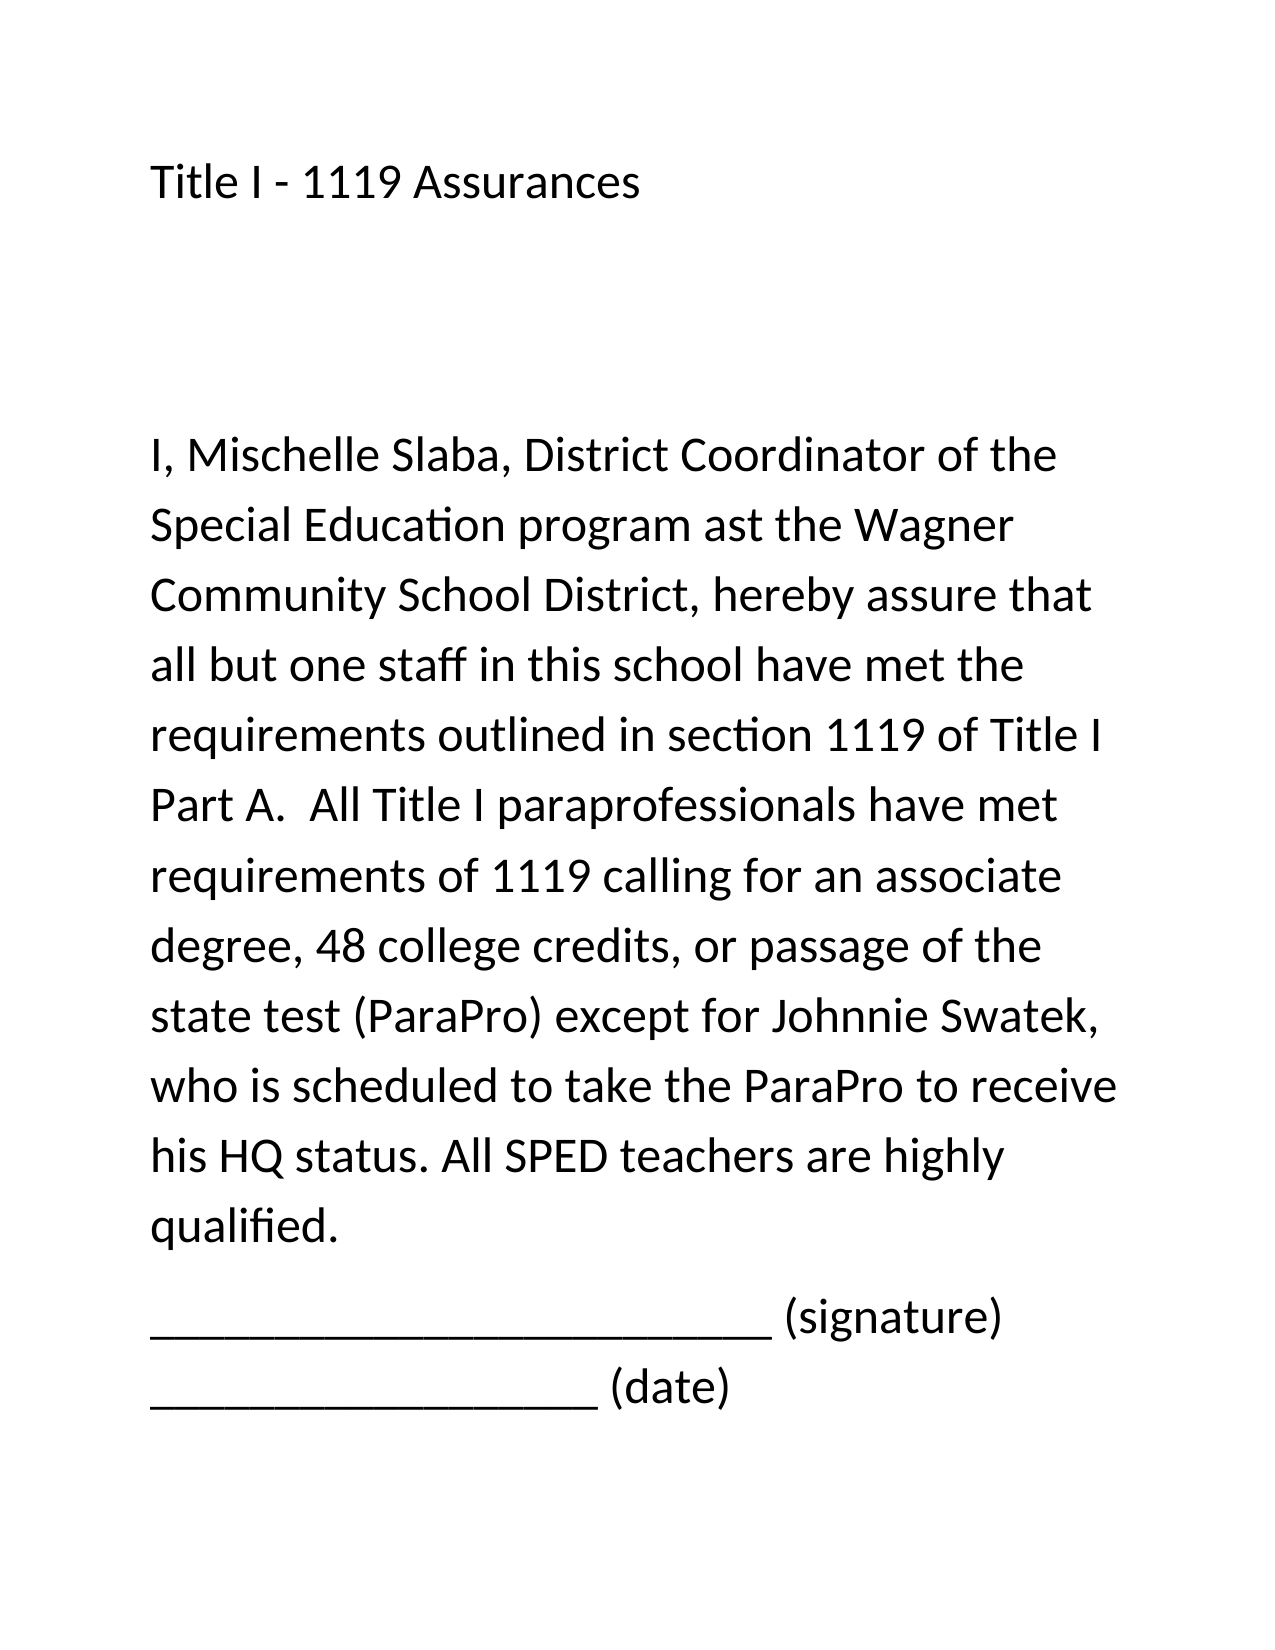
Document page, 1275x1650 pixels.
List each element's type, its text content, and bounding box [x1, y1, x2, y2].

text _________________________ (signature) __________________ (date) [150, 1285, 1125, 1416]
text Title I - 1119 Assurances [150, 150, 1125, 211]
text I, Mischelle Slaba, District Coordinator of the Special Education program ast the Wagner Community School District, hereby assure that all but one staff in this school have met the requirements outlined in section 1119 of Title I Part A. All Title I paraprofessionals have met requirements of 1119 calling for an associate degree, 48 college credits, or passage of the state test (ParaPro) except for Johnnie Swatek, who is scheduled to take the ParaPro to receive his HQ status. All SPED teachers are highly qualified. [150, 423, 1125, 1255]
